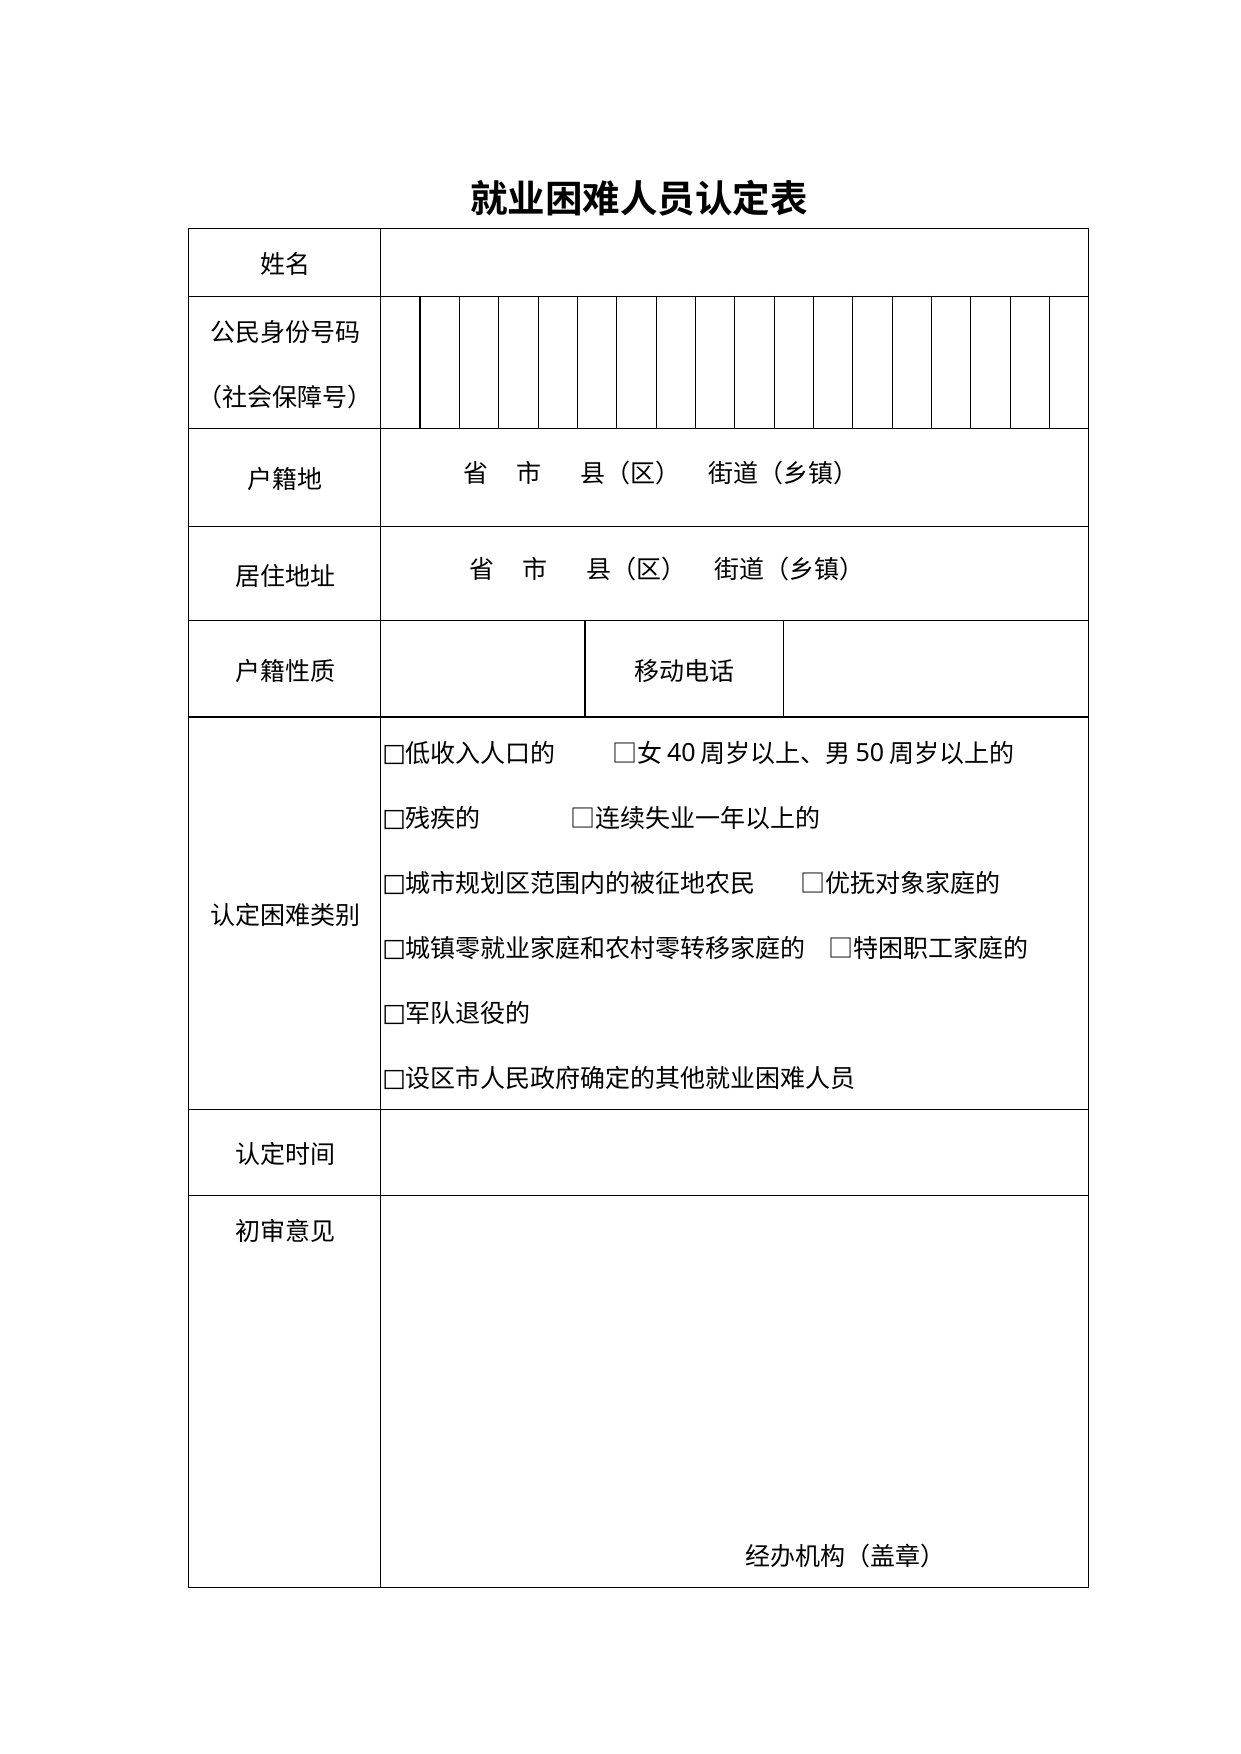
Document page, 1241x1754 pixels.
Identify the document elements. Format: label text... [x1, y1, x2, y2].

table_header 就业困难人员认定表 [189, 162, 1089, 228]
table_cell 姓名 [189, 229, 380, 296]
table_cell [617, 297, 656, 428]
table_cell 初审意见 [189, 1196, 380, 1587]
table_cell [1011, 297, 1049, 428]
table_cell [381, 297, 419, 428]
table_cell 省 市 县（区） 街道（乡镇） [381, 527, 1088, 620]
table_cell [696, 297, 734, 428]
table_cell [381, 1110, 1088, 1195]
table_cell [932, 297, 970, 428]
table_cell [499, 297, 538, 428]
table_cell [1050, 297, 1088, 428]
table_cell [460, 297, 498, 428]
table_cell [853, 297, 892, 428]
table_cell 认定时间 [189, 1110, 380, 1195]
table_cell [893, 297, 931, 428]
table_cell [775, 297, 813, 428]
table_cell [784, 621, 1088, 716]
table_cell 移动电话 [586, 621, 783, 716]
table_cell 居住地址 [189, 527, 380, 620]
table_cell 认定困难类别 [189, 718, 380, 1109]
table_cell [578, 297, 616, 428]
table_cell 户籍地 [189, 429, 380, 526]
table_cell 户籍性质 [189, 621, 380, 716]
table_cell [657, 297, 695, 428]
table_cell [421, 297, 459, 428]
table_cell [381, 621, 584, 716]
table_cell [381, 229, 1088, 296]
table_cell 经办机构（盖章） 年 月 日 [381, 1196, 1088, 1587]
table_cell [539, 297, 577, 428]
table_cell 省 市 县（区） 街道（乡镇） [381, 429, 1088, 526]
table_cell [814, 297, 852, 428]
table_cell 公民身份号码 （社会保障号） [189, 297, 380, 428]
table_cell □低收入人口的 □女40周岁以上、男50周岁以上的 □残疾的 □连续失业一年以上的 □城市规划区范围内的被征地农民 □优抚对象家庭的 □城镇零就业家庭和农村零转移家庭的 □特困职工家庭的 □军队退役的 □设区市人民政府确定的其他就业困难人员 [381, 718, 1088, 1109]
table_cell [735, 297, 774, 428]
table_cell [971, 297, 1010, 428]
